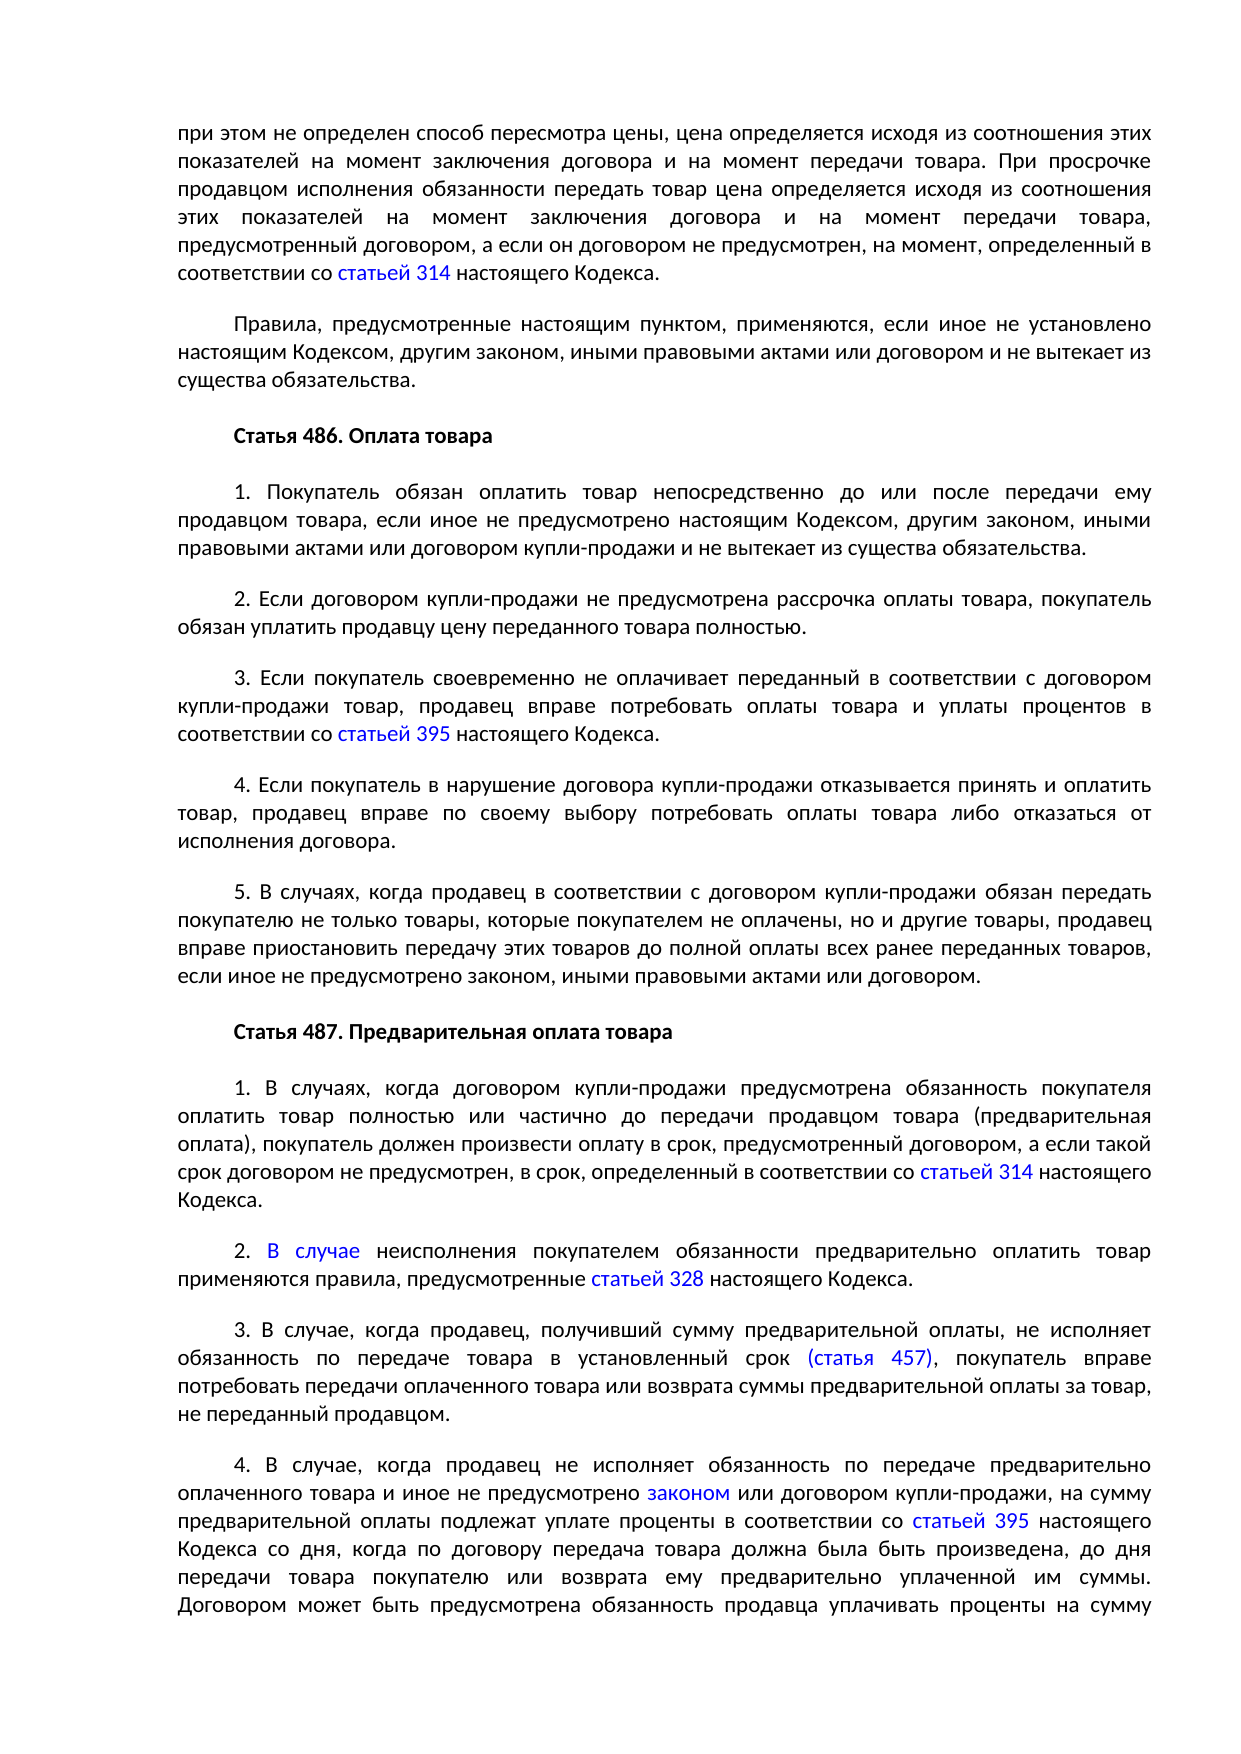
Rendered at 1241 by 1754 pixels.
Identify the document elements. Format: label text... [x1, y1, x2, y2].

text Правила, предусмотренные настоящим пунктом, применяются, если иное не установлено настоящим Кодексом, другим законом, иными правовыми актами или договором и не вытекает из существа обязательства. [177, 309, 1152, 393]
text 3. В случае, когда продавец, получивший сумму предварительной оплаты, не исполняет обязанность по передаче товара в установленный срок (статья 457), покупатель вправе потребовать передачи оплаченного товара или возврата суммы предварительной оплаты за товар, не переданный продавцом. [177, 1315, 1152, 1427]
title Статья 486. Оплата товара [177, 421, 1152, 449]
text 2. В случае неисполнения покупателем обязанности предварительно оплатить товар применяются правила, предусмотренные статьей 328 настоящего Кодекса. [177, 1236, 1152, 1292]
text 3. Если покупатель своевременно не оплачивает переданный в соответствии с договором купли-продажи товар, продавец вправе потребовать оплаты товара и уплаты процентов в соответствии со статьей 395 настоящего Кодекса. [177, 663, 1152, 747]
text 1. Покупатель обязан оплатить товар непосредственно до или после передачи ему продавцом товара, если иное не предусмотрено настоящим Кодексом, другим законом, иными правовыми актами или договором купли-продажи и не вытекает из существа обязательства. [177, 477, 1152, 561]
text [177, 1450, 1152, 1618]
text 4. Если покупатель в нарушение договора купли-продажи отказывается принять и оплатить товар, продавец вправе по своему выбору потребовать оплаты товара либо отказаться от исполнения договора. [177, 770, 1152, 854]
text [177, 118, 1152, 286]
title Статья 487. Предварительная оплата товара [177, 1017, 1152, 1045]
text 5. В случаях, когда продавец в соответствии с договором купли-продажи обязан передать покупателю не только товары, которые покупателем не оплачены, но и другие товары, продавец вправе приостановить передачу этих товаров до полной оплаты всех ранее переданных товаров, если иное не предусмотрено законом, иными правовыми актами или договором. [177, 877, 1152, 989]
text 2. Если договором купли-продажи не предусмотрена рассрочка оплаты товара, покупатель обязан уплатить продавцу цену переданного товара полностью. [177, 584, 1152, 640]
text 1. В случаях, когда договором купли-продажи предусмотрена обязанность покупателя оплатить товар полностью или частично до передачи продавцом товара (предварительная оплата), покупатель должен произвести оплату в срок, предусмотренный договором, а если такой срок договором не предусмотрен, в срок, определенный в соответствии со статьей 314 настоящего Кодекса. [177, 1073, 1152, 1213]
